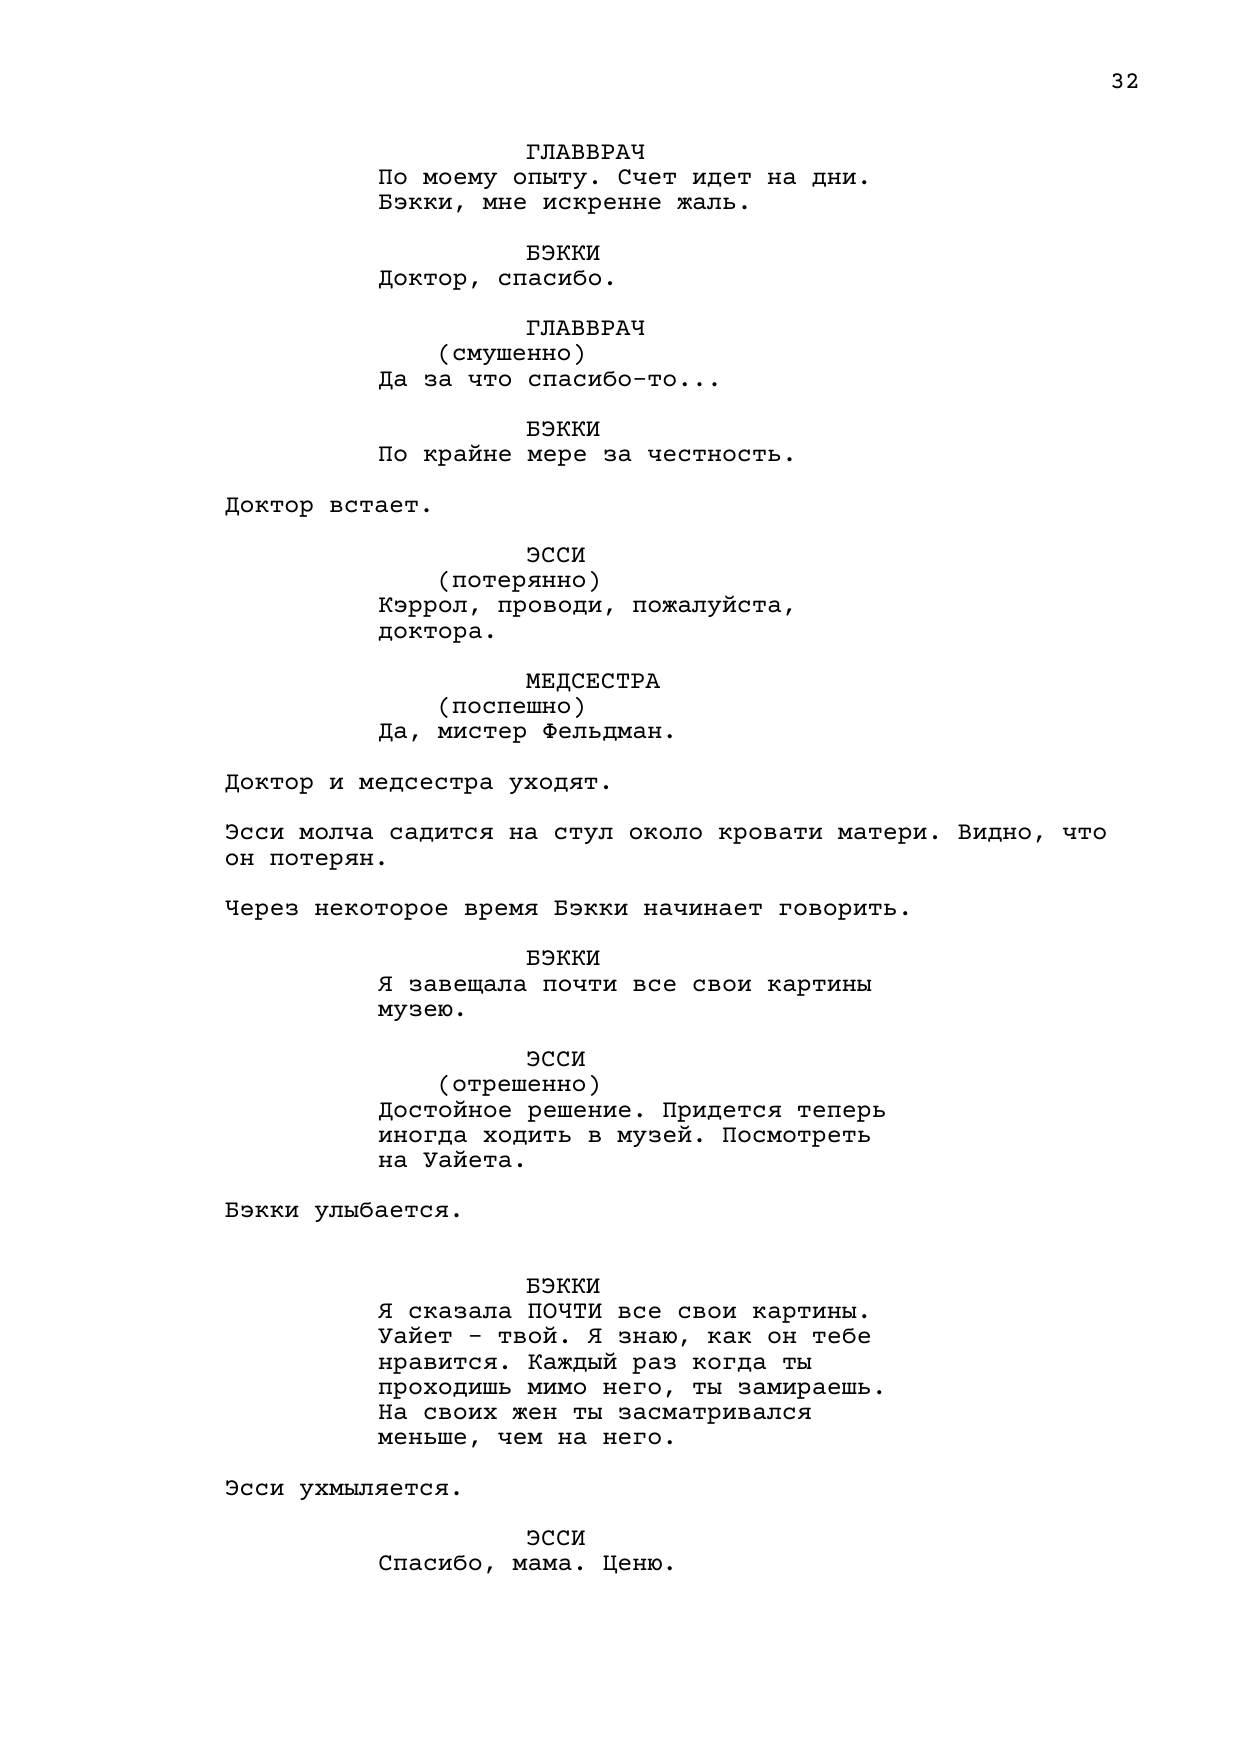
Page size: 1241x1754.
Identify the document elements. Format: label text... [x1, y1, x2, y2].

text Доктор, спасибо. [378, 268, 904, 293]
text По крайне мере за честность. [378, 444, 904, 469]
text БЭККИ [526, 242, 1107, 268]
text Я завещала почти все свои картины музею. [378, 973, 904, 1024]
text По моему опыту. Счет идет на дни. Бэкки, мне искренне жаль. [378, 167, 904, 217]
text (потерянно) [437, 570, 833, 595]
text (поспешно) [437, 696, 833, 721]
text ГЛАВВРАЧ [526, 142, 1107, 167]
text Через некоторое время Бэкки начинает говорить. [224, 898, 1140, 923]
text ЭССИ [526, 1528, 1107, 1553]
text ЭССИ [526, 1049, 1107, 1074]
text Спасибо, мама. Ценю. [378, 1553, 904, 1578]
text Доктор и медсестра уходят. [224, 772, 1140, 797]
text БЭККИ [526, 1276, 1107, 1301]
text БЭККИ [526, 419, 1107, 444]
text (смушенно) [437, 343, 833, 368]
text Доктор встает. [224, 494, 1140, 520]
text Эсси молча садится на стул около кровати матери. Видно, что он потерян. [224, 822, 1140, 873]
text (отрешенно) [437, 1074, 833, 1099]
text ЭССИ [526, 545, 1107, 570]
text БЭККИ [526, 948, 1107, 973]
text МЕДСЕСТРА [526, 671, 1107, 696]
text Достойное решение. Придется теперь иногда ходить в музей. Посмотреть на Уайета. [378, 1099, 904, 1175]
text Я сказала ПОЧТИ все свои картины. Уайет - твой. Я знаю, как он тебе нравится. Каждый раз когда ты проходишь мимо него, ты замираешь. На своих жен ты засматривался меньше, чем на него. [378, 1301, 904, 1452]
text Бэкки улыбается. [224, 1200, 1140, 1226]
text Эсси ухмыляется. [224, 1478, 1140, 1503]
text ГЛАВВРАЧ [526, 318, 1107, 343]
text Да за что спасибо-то... [378, 368, 904, 394]
text Кэррол, проводи, пожалуйста, доктора. [378, 595, 904, 646]
text Да, мистер Фельдман. [378, 721, 904, 747]
